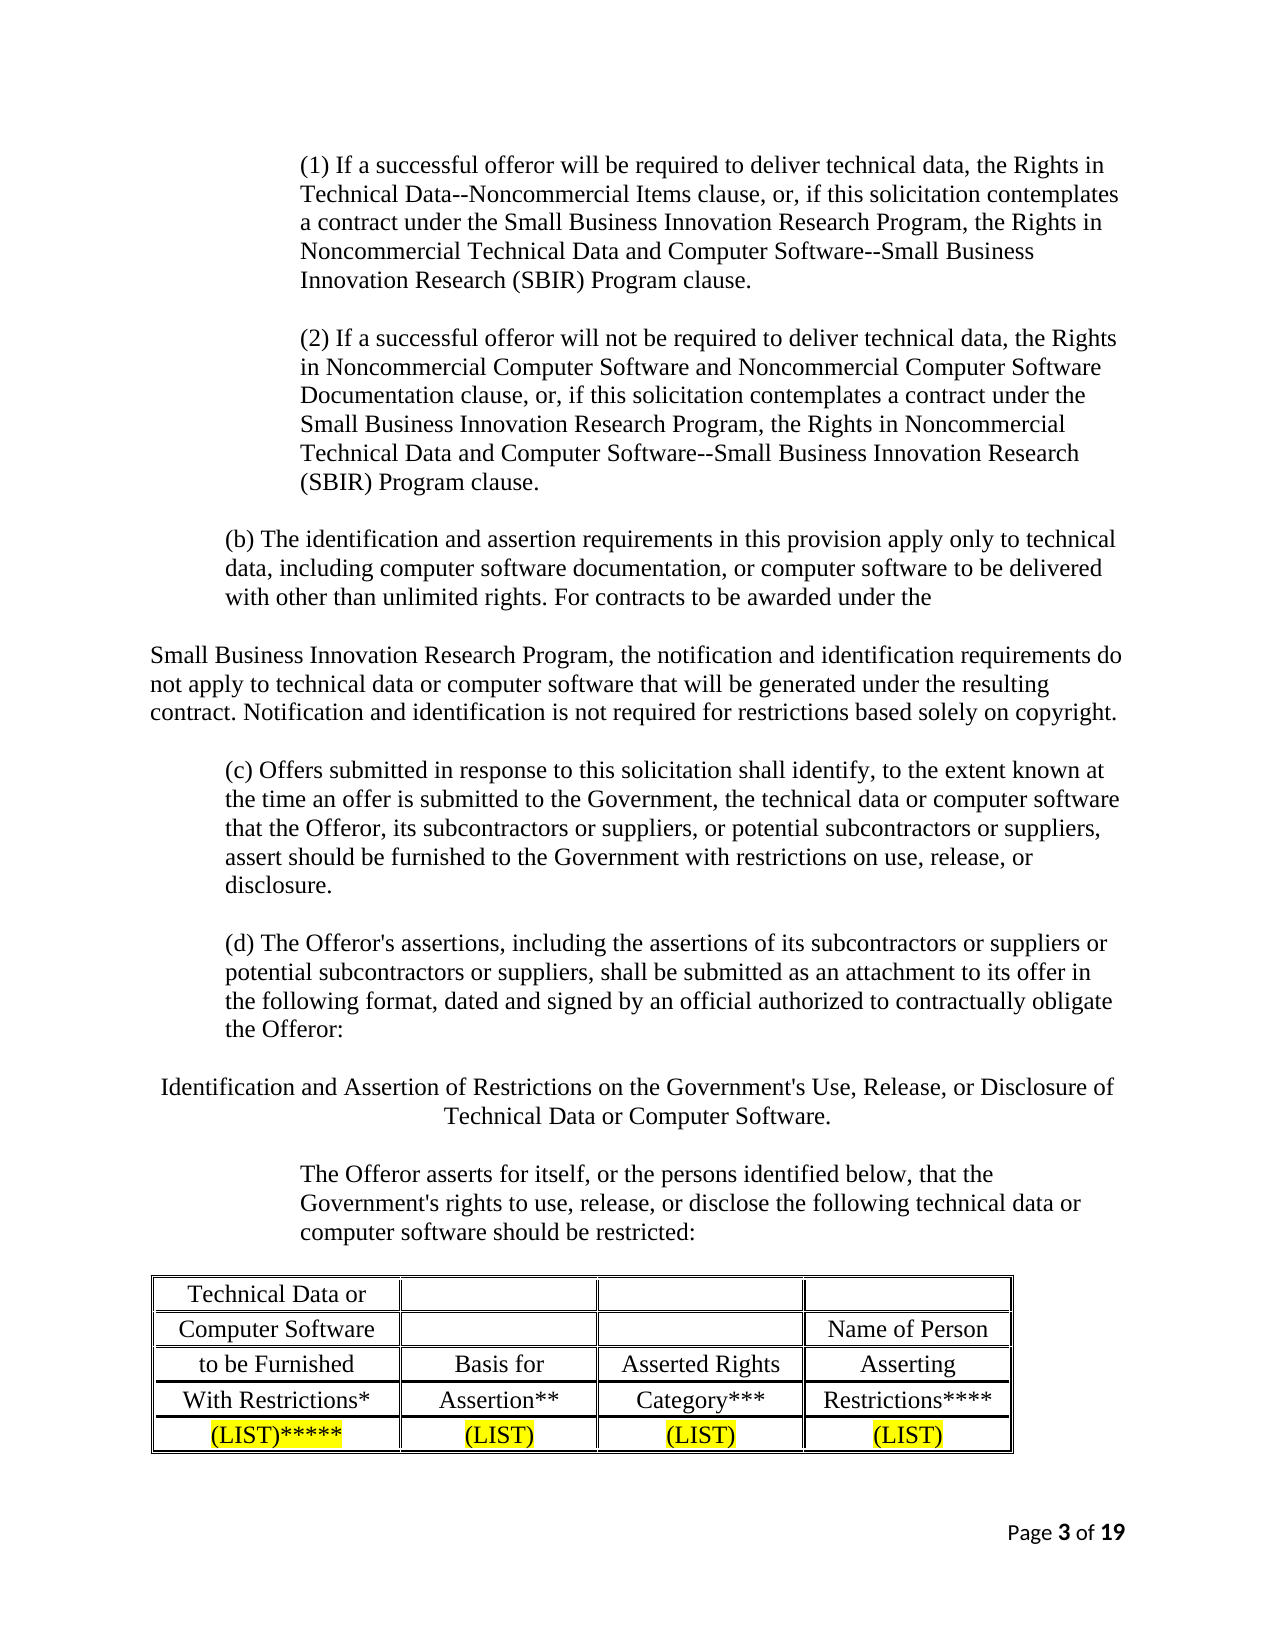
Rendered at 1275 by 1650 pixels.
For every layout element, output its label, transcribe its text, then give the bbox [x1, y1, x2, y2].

table_header Technical Data or [154, 1278, 401, 1310]
table_header [804, 1278, 1010, 1310]
table_cell [402, 1313, 596, 1345]
table_cell [599, 1313, 802, 1345]
text Small Business Innovation Research Program, the notification and identification requirements do not apply to technical data or computer software that will be generated under the resulting contract. Notification and identification is not required for restrictions based solely on copyright. [150, 640, 1125, 726]
table_cell Category*** [599, 1383, 802, 1415]
text Identification and Assertion of Restrictions on the Government's Use, Release, or Disclosure of Technical Data or Computer Software. [150, 1072, 1125, 1130]
table_cell Basis for [402, 1348, 596, 1380]
table_cell (LIST) [598, 1415, 804, 1450]
table_cell Name of Person [804, 1310, 1012, 1345]
table_header [598, 1276, 804, 1310]
table_cell (LIST) [401, 1418, 598, 1450]
table_cell to be Furnished [152, 1345, 401, 1380]
table_cell Asserted Rights [599, 1348, 802, 1380]
text (d) The Offeror's assertions, including the assertions of its subcontractors or suppliers or potential subcontractors or suppliers, shall be submitted as an attachment to its offer in the following format, dated and signed by an official authorized to contractually obligate the Offeror: [225, 928, 1125, 1043]
text (1) If a successful offeror will be required to deliver technical data, the Rights in Technical Data--Noncommercial Items clause, or, if this solicitation contemplates a contract under the Small Business Innovation Research Program, the Rights in Noncommercial Technical Data and Computer Software--Small Business Innovation Research (SBIR) Program clause. [300, 150, 1125, 294]
text (b) The identification and assertion requirements in this provision apply only to technical data, including computer software documentation, or computer software to be delivered with other than unlimited rights. For contracts to be awarded under the [225, 524, 1125, 611]
table_cell Asserting [804, 1345, 1012, 1380]
table_cell Restrictions**** [806, 1380, 1010, 1415]
table_cell Computer Software [152, 1310, 401, 1345]
table_cell (LIST) [804, 1415, 1010, 1450]
text (c) Offers submitted in response to this solicitation shall identify, to the extent known at the time an offer is submitted to the Government, the technical data or computer software that the Offeror, its subcontractors or suppliers, or potential subcontractors or suppliers, assert should be furnished to the Government with restrictions on use, release, or disclosure. [225, 755, 1125, 899]
text (2) If a successful offeror will not be required to deliver technical data, the Rights in Noncommercial Computer Software and Noncommercial Computer Software Documentation clause, or, if this solicitation contemplates a contract under the Small Business Innovation Research Program, the Rights in Noncommercial Technical Data and Computer Software--Small Business Innovation Research (SBIR) Program clause. [300, 323, 1125, 495]
table_cell (LIST)***** [154, 1415, 401, 1450]
table_header [401, 1278, 598, 1310]
table_cell Assertion** [402, 1383, 596, 1415]
table_cell With Restrictions* [154, 1380, 399, 1415]
text The Offeror asserts for itself, or the persons identified below, that the Government's rights to use, release, or disclose the following technical data or computer software should be restricted: [300, 1159, 1125, 1245]
